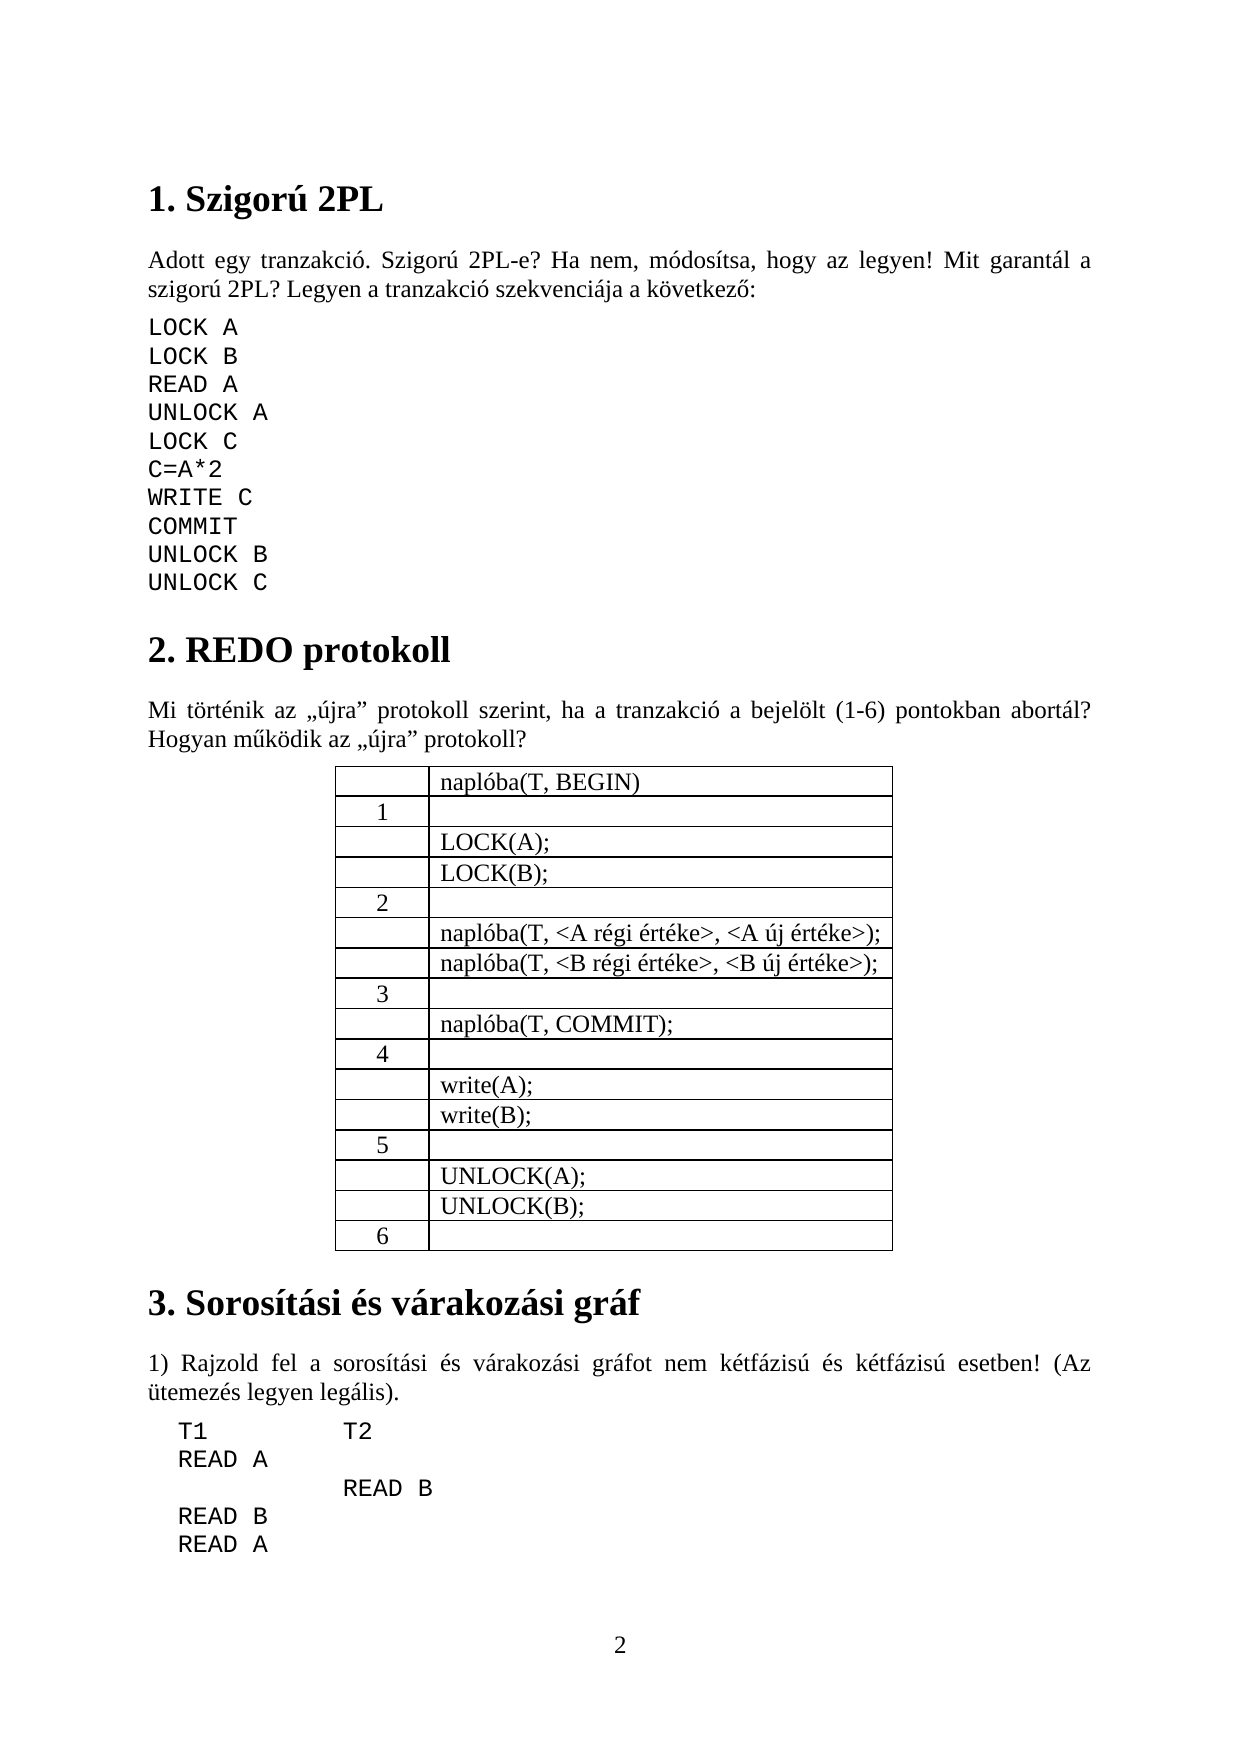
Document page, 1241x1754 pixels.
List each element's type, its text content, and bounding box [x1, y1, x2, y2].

table_cell [336, 858, 428, 886]
text UNLOCK A [148, 400, 1092, 428]
text READ A [148, 1447, 1092, 1475]
subtitle 3. Sorosítási és várakozási gráf [148, 1280, 1092, 1323]
table_cell [336, 827, 428, 856]
table_cell 2 [336, 888, 428, 917]
text LOCK C [148, 428, 1092, 457]
table_cell [336, 918, 428, 947]
table_cell LOCK(B); [430, 858, 892, 886]
text READ A [148, 1532, 1092, 1560]
table_cell [336, 1070, 428, 1098]
table_cell [430, 979, 892, 1008]
table_cell naplóba(T, <A régi értéke>, <A új értéke>); [430, 918, 892, 947]
table_cell 3 [336, 979, 428, 1008]
text UNLOCK B [148, 542, 1092, 570]
subtitle 1. Szigorú 2PL [148, 177, 1092, 220]
table_cell naplóba(T, <B régi értéke>, <B új értéke>); [430, 949, 892, 977]
table_cell write(B); [430, 1100, 892, 1129]
text READ B [148, 1503, 1092, 1532]
text 1) Rajzold fel a sorosítási és várakozási gráfot nem kétfázisú és kétfázisú esetben! (Az ütemezés legyen legális). [148, 1348, 1092, 1406]
table_cell naplóba(T, COMMIT); [430, 1009, 892, 1038]
text Adott egy tranzakció. Szigorú 2PL-e? Ha nem, módosítsa, hogy az legyen! Mit garantál a szigorú 2PL? Legyen a tranzakció szekvenciája a következő: [148, 245, 1092, 302]
table_cell LOCK(A); [430, 827, 892, 856]
text T1 T2 [148, 1418, 1092, 1447]
table_cell 6 [336, 1221, 428, 1250]
text COMMIT [148, 513, 1092, 542]
table_cell [430, 1131, 892, 1159]
text Mi történik az „újra” protokoll szerint, ha a tranzakció a bejelölt (1-6) pontokban abortál? Hogyan működik az „újra” protokoll? [148, 696, 1092, 753]
text UNLOCK C [148, 570, 1092, 598]
table_cell UNLOCK(A); [430, 1161, 892, 1189]
table_cell 5 [336, 1131, 428, 1159]
text C=A*2 [148, 457, 1092, 485]
table_header naplóba(T, BEGIN) [430, 767, 892, 795]
text READ A [148, 372, 1092, 400]
text LOCK B [148, 343, 1092, 372]
subtitle 2. REDO protokoll [148, 627, 1092, 671]
table_cell 1 [336, 797, 428, 826]
table_cell [430, 797, 892, 826]
text READ B [148, 1475, 1092, 1503]
text WRITE C [148, 485, 1092, 513]
table_header [336, 767, 428, 795]
table_cell [430, 888, 892, 917]
table_cell write(A); [430, 1070, 892, 1098]
table_cell [430, 1221, 892, 1250]
table_cell 4 [336, 1040, 428, 1068]
table_cell [336, 1161, 428, 1189]
table_cell [336, 1009, 428, 1038]
table_cell [430, 1040, 892, 1068]
text LOCK A [148, 315, 1092, 343]
table_cell [336, 1100, 428, 1129]
table_cell [336, 949, 428, 977]
table_cell UNLOCK(B); [430, 1191, 892, 1220]
table_cell [336, 1191, 428, 1220]
